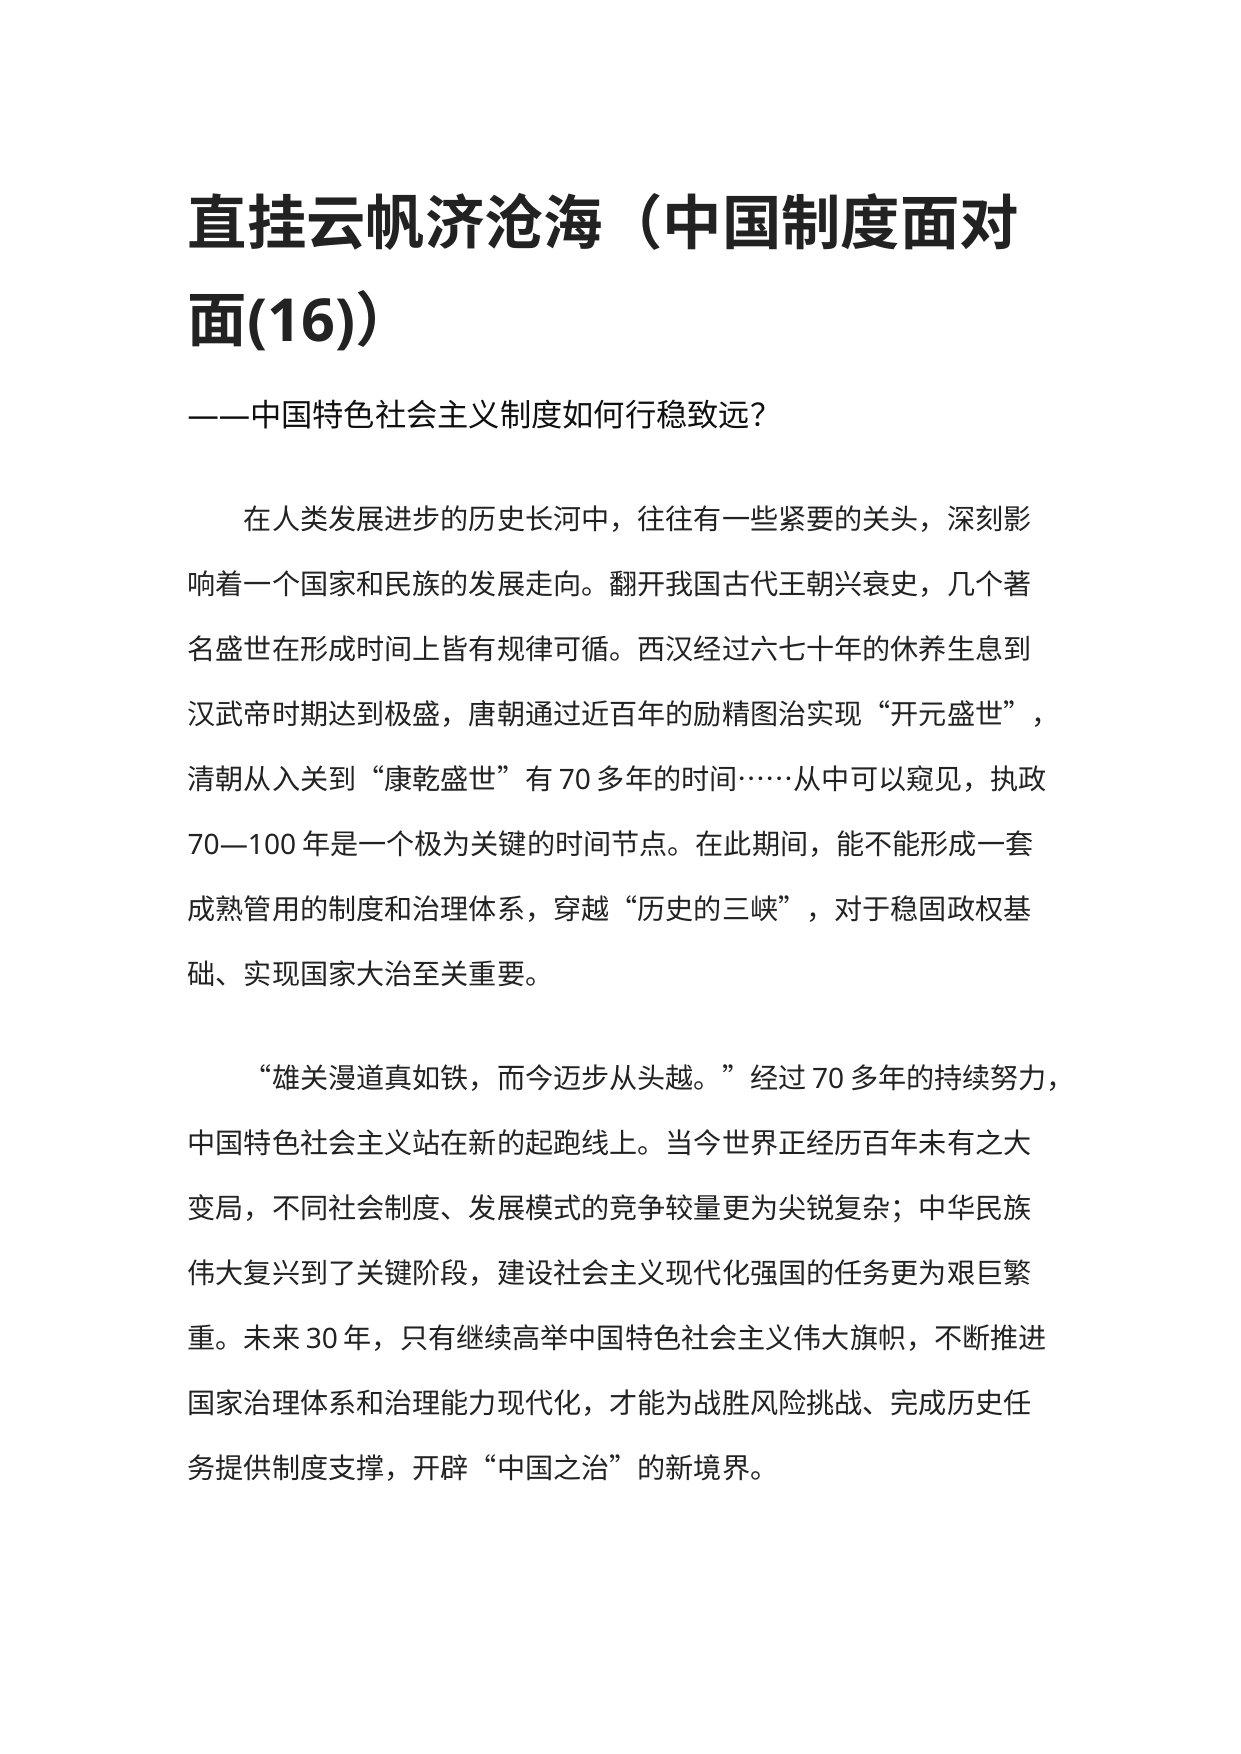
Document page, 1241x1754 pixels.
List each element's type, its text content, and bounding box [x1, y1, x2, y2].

text 在人类发展进步的历史长河中，往往有一些紧要的关头，深刻影响着一个国家和民族的发展走向。翻开我国古代王朝兴衰史，几个著名盛世在形成时间上皆有规律可循。西汉经过六七十年的休养生息到汉武帝时期达到极盛，唐朝通过近百年的励精图治实现“开元盛世”，清朝从入关到“康乾盛世”有70多年的时间……从中可以窥见，执政70—100年是一个极为关键的时间节点。在此期间，能不能形成一套成熟管用的制度和治理体系，穿越“历史的三峡”，对于稳固政权基础、实现国家大治至关重要。 [187, 484, 1053, 1004]
text “雄关漫道真如铁，而今迈步从头越。”经过70多年的持续努力，中国特色社会主义站在新的起跑线上。当今世界正经历百年未有之大变局，不同社会制度、发展模式的竞争较量更为尖锐复杂；中华民族伟大复兴到了关键阶段，建设社会主义现代化强国的任务更为艰巨繁重。未来30年，只有继续高举中国特色社会主义伟大旗帜，不断推进国家治理体系和治理能力现代化，才能为战胜风险挑战、完成历史任务提供制度支撑，开辟“中国之治”的新境界。 [187, 1043, 1053, 1498]
subtitle 直挂云帆济沧海（中国制度面对面(16)） [187, 170, 1053, 365]
subtitle ——中国特色社会主义制度如何行稳致远？ [187, 380, 1053, 445]
